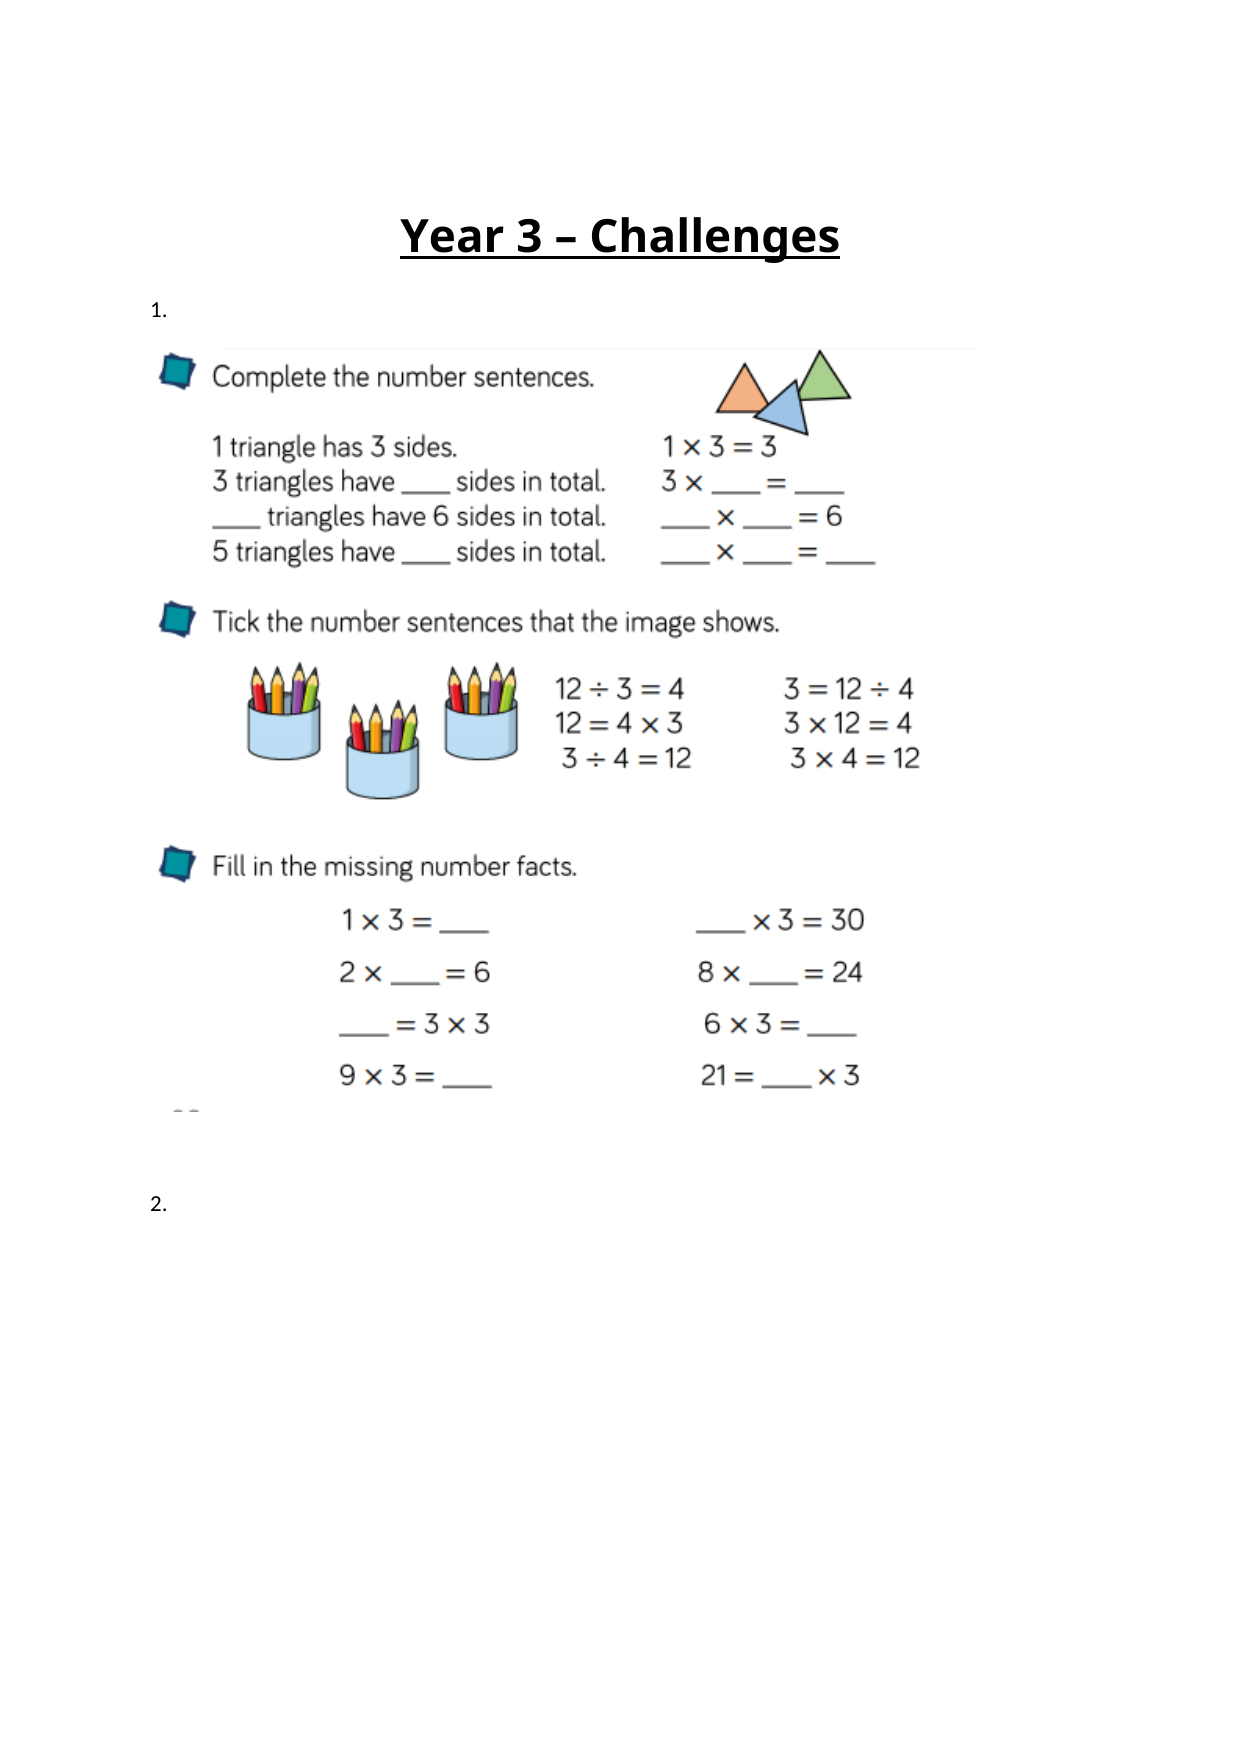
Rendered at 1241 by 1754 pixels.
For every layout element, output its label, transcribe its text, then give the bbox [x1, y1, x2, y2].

picture [150, 348, 978, 1112]
text 1. [150, 296, 1090, 323]
text 2. [150, 1189, 1090, 1217]
text Year 3 – Challenges [150, 203, 1090, 265]
